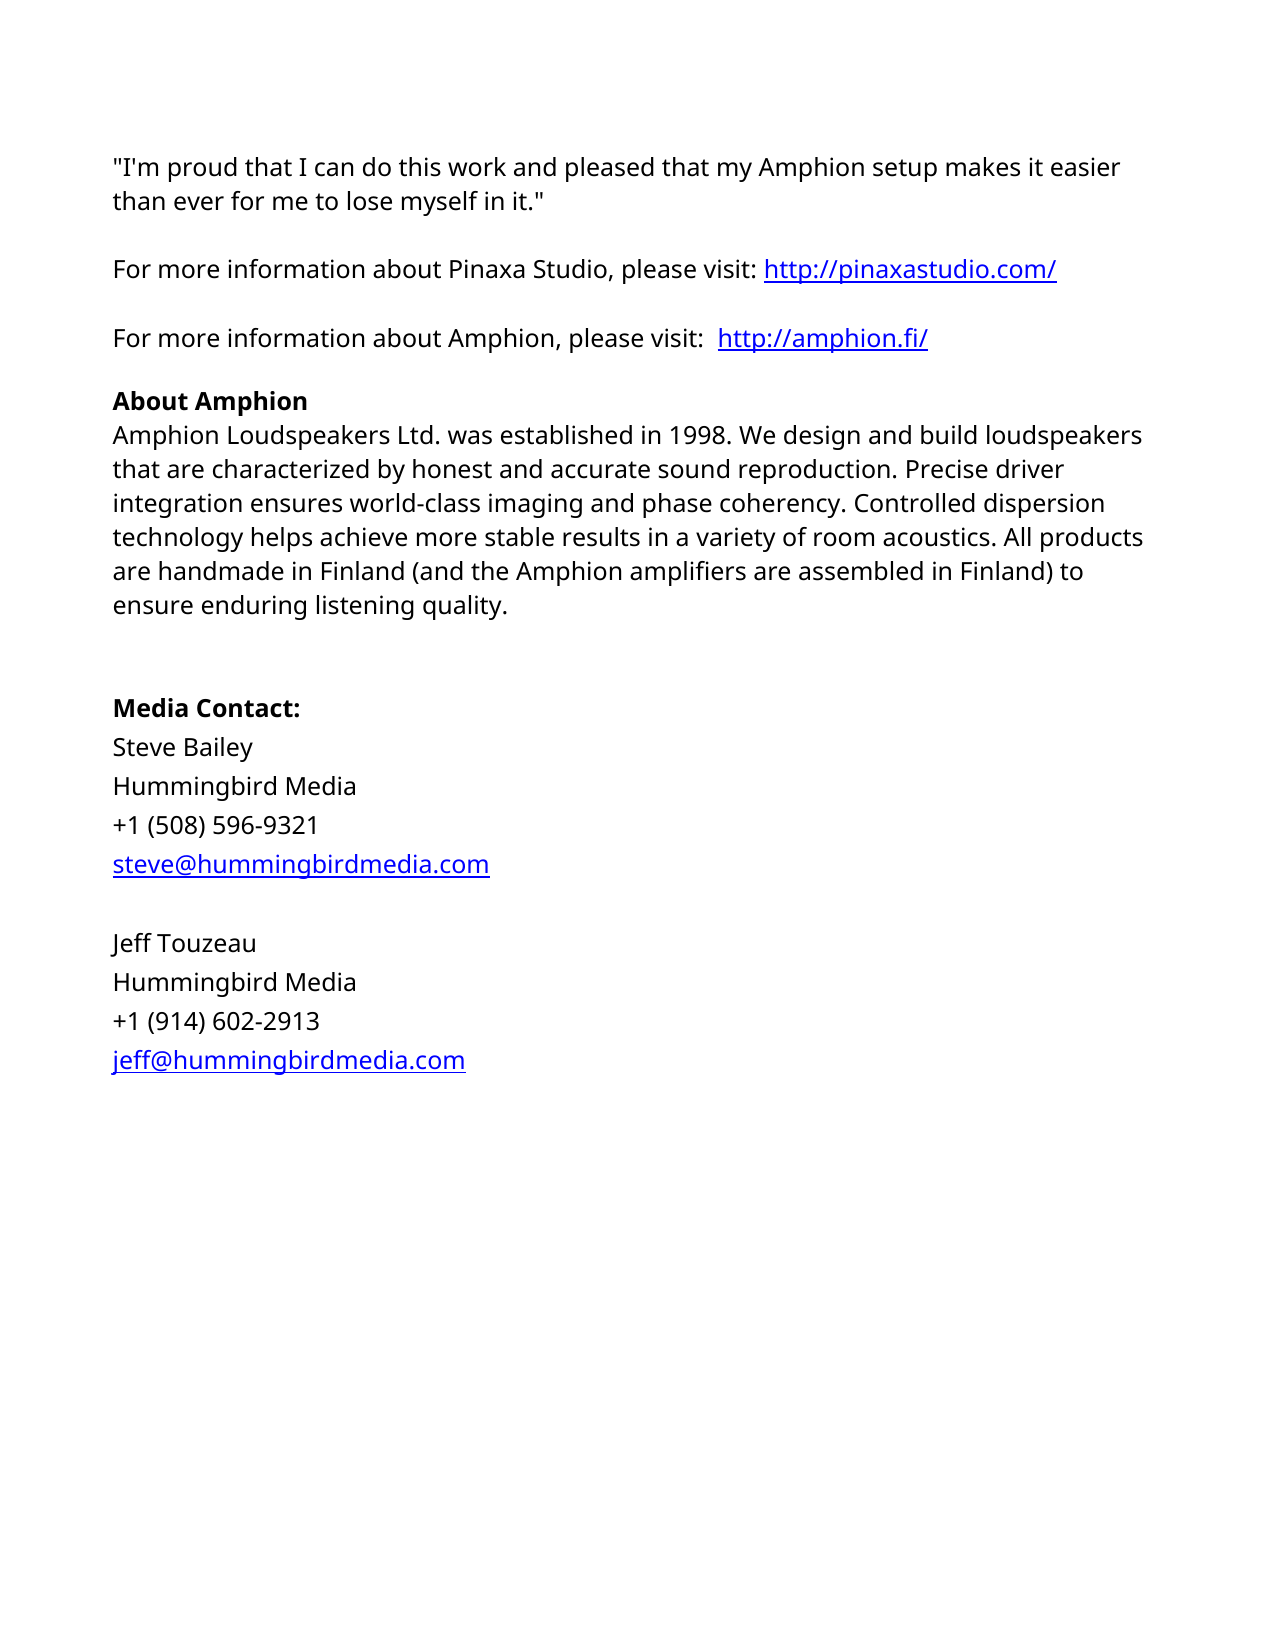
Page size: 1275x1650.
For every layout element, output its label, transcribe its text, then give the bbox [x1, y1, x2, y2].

text Jeff Touzeau [112, 925, 1162, 959]
text Hummingbird Media [112, 769, 1162, 803]
text For more information about Pinaxa Studio, please visit: http://pinaxastudio.com/ [112, 252, 1162, 286]
text +1 (914) 602-2913 jeff@hummingbirdmedia.com [112, 1004, 1162, 1110]
text About Amphion Amphion Loudspeakers Ltd. was established in 1998. We design and build loudspeakers that are characterized by honest and accurate sound reproduction. Precise driver integration ensures world-class imaging and phase coherency. Controlled dispersion technology helps achieve more stable results in a variety of room acoustics. All products are handmade in Finland (and the Amphion amplifiers are assembled in Finland) to ensure enduring listening quality. [112, 383, 1162, 622]
text +1 (508) 596-9321 steve@hummingbirdmedia.com [112, 808, 1162, 881]
text "I'm proud that I can do this work and pleased that my Amphion setup makes it easier than ever for me to lose myself in it." [112, 150, 1162, 218]
text For more information about Amphion, please visit: http://amphion.fi/ [112, 320, 1162, 354]
text Media Contact: [112, 690, 1162, 724]
text Hummingbird Media [112, 964, 1162, 998]
text Steve Bailey [112, 729, 1162, 763]
